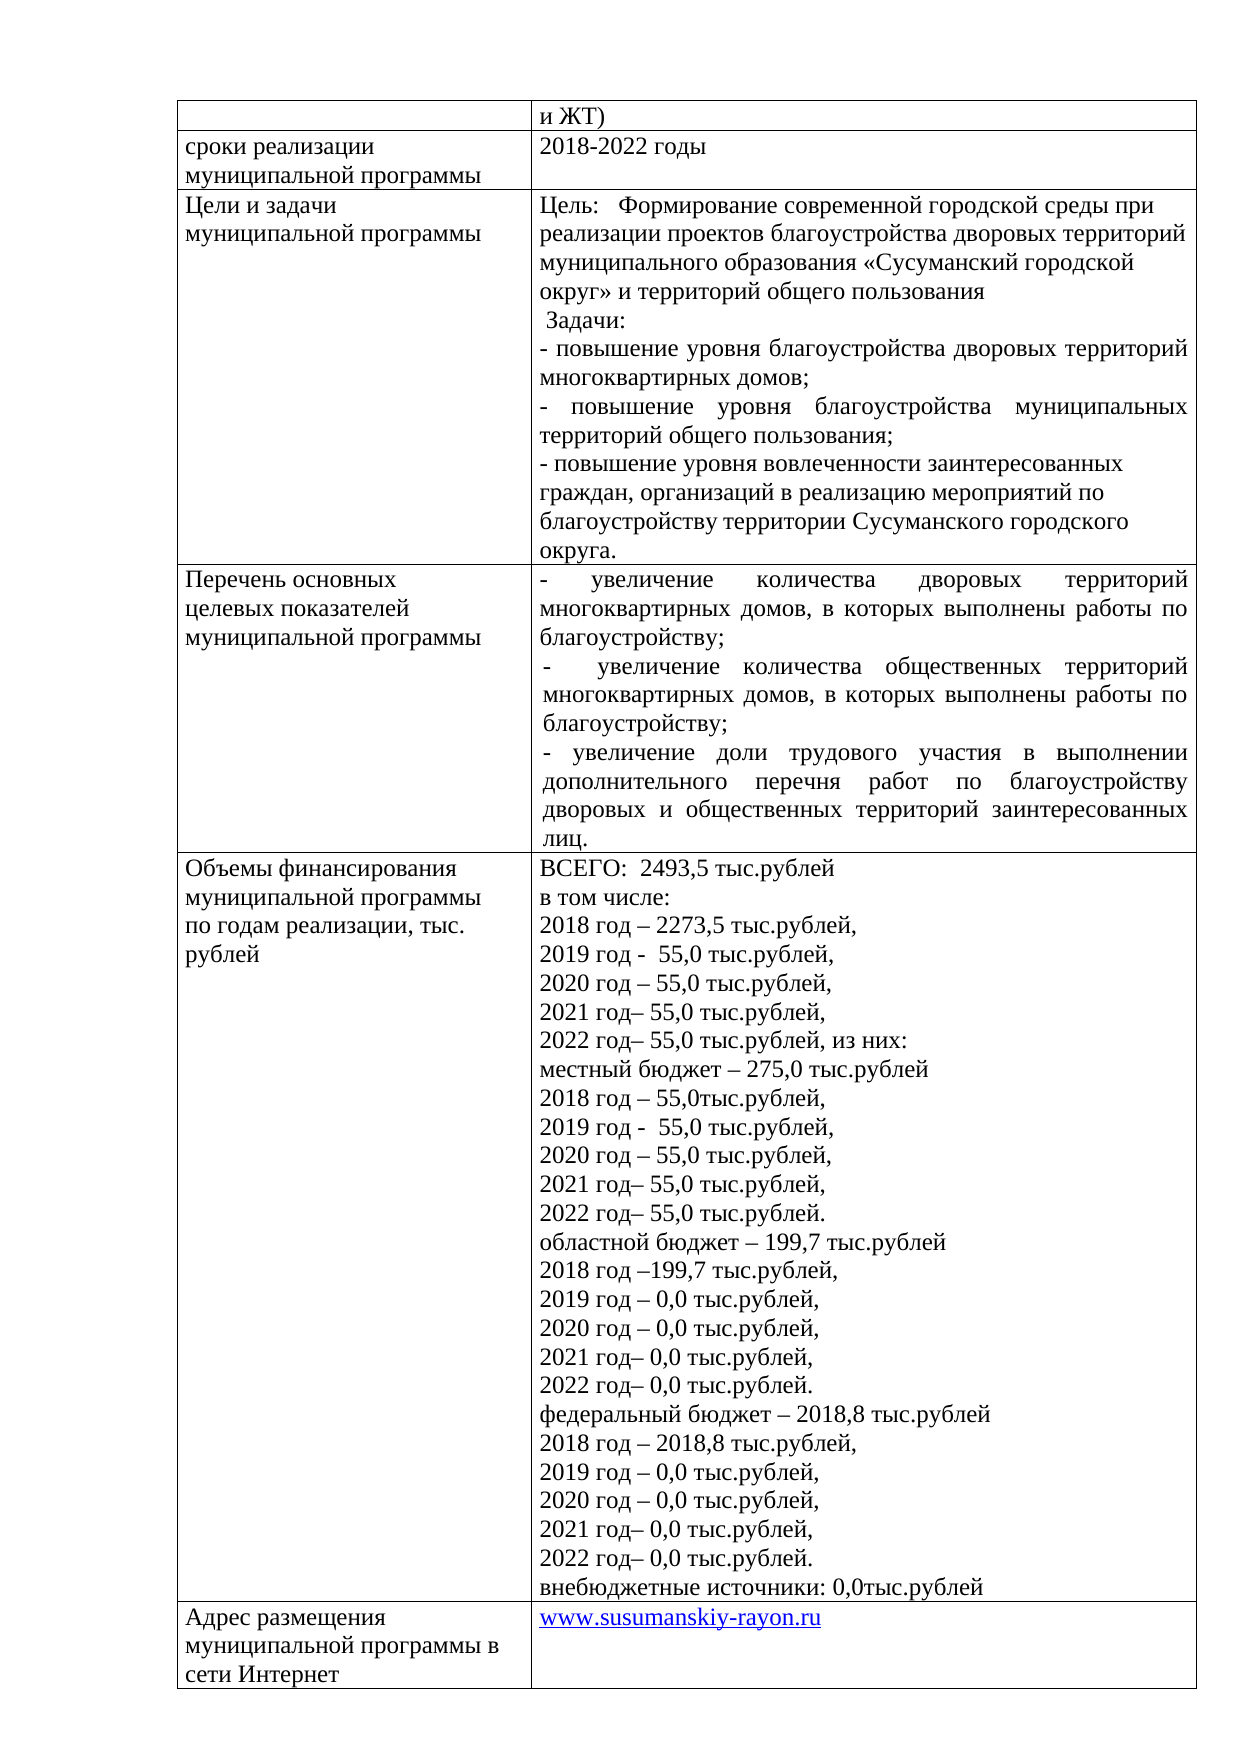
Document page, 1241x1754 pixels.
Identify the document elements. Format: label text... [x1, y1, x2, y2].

table_cell Объемы финансирования муниципальной программы по годам реализации, тыс. рублей [178, 853, 531, 1601]
table_cell Перечень основных целевых показателей муниципальной программы [178, 565, 531, 852]
table_cell Адрес размещения муниципальной программы в сети Интернет [178, 1602, 531, 1688]
table_cell сроки реализации муниципальной программы [178, 131, 531, 189]
table_cell 2018-2022 годы [532, 131, 1196, 189]
table_cell - увеличение количества дворовых территорий многоквартирных домов, в которых выполнены работы по благоустройству; - увеличение количества общественных территорий многоквартирных домов, в которых выполнены работы по благоустройству; - увеличение доли трудового участия в выполнении дополнительного перечня работ по благоустройству дворовых и общественных территорий заинтересованных лиц. [532, 565, 1196, 852]
table_cell ВСЕГО: 2493,5 тыс.рублей в том числе: 2018 год – 2273,5 тыс.рублей, 2019 год - 55,0 тыс.рублей, 2020 год – 55,0 тыс.рублей, 2021 год– 55,0 тыс.рублей, 2022 год– 55,0 тыс.рублей, из них: местный бюджет – 275,0 тыс.рублей 2018 год – 55,0тыс.рублей, 2019 год - 55,0 тыс.рублей, 2020 год – 55,0 тыс.рублей, 2021 год– 55,0 тыс.рублей, 2022 год– 55,0 тыс.рублей. областной бюджет – 199,7 тыс.рублей 2018 год –199,7 тыс.рублей, 2019 год – 0,0 тыс.рублей, 2020 год – 0,0 тыс.рублей, 2021 год– 0,0 тыс.рублей, 2022 год– 0,0 тыс.рублей. федеральный бюджет – 2018,8 тыс.рублей 2018 год – 2018,8 тыс.рублей, 2019 год – 0,0 тыс.рублей, 2020 год – 0,0 тыс.рублей, 2021 год– 0,0 тыс.рублей, 2022 год– 0,0 тыс.рублей. внебюджетные источники: 0,0тыс.рублей [532, 853, 1196, 1601]
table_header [532, 101, 1196, 130]
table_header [178, 101, 531, 130]
table_cell Цель: Формирование современной городской среды при реализации проектов благоустройства дворовых территорий муниципального образования «Сусуманский городской округ» и территорий общего пользования Задачи: - повышение уровня благоустройства дворовых территорий многоквартирных домов; - повышение уровня благоустройства муниципальных территорий общего пользования; - повышение уровня вовлеченности заинтересованных граждан, организаций в реализацию мероприятий по благоустройству территории Сусуманского городского округа. [532, 190, 1196, 563]
table_cell www.susumanskiy-rayon.ru [532, 1602, 1196, 1688]
table_cell Цели и задачи муниципальной программы [178, 190, 531, 563]
